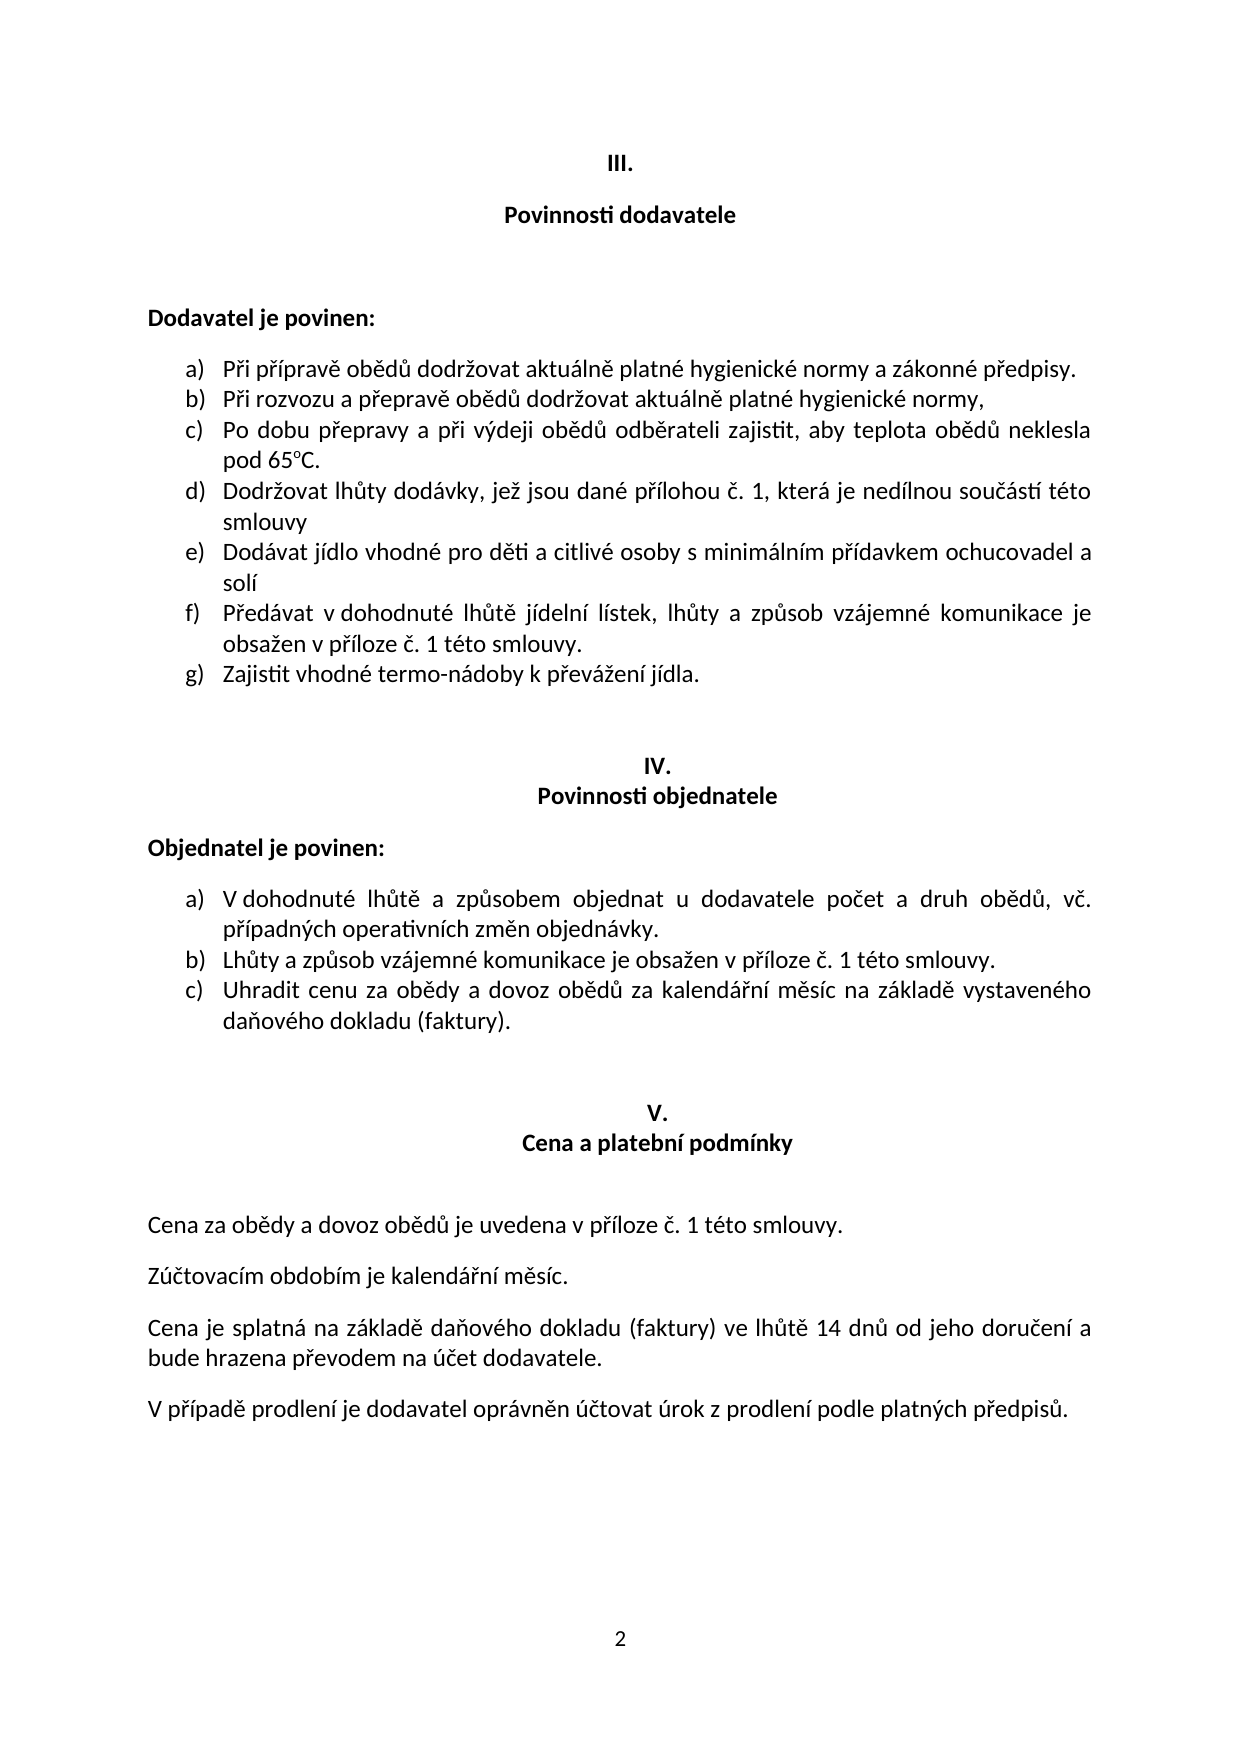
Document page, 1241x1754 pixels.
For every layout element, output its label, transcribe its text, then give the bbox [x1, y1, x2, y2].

list Při přípravě obědů dodržovat aktuálně platné hygienické normy a zákonné předpisy. [185, 353, 1093, 383]
list Povinnosti objednatele [223, 780, 1093, 811]
list Předávat v dohodnuté lhůtě jídelní lístek, lhůty a způsob vzájemné komunikace je obsažen v příloze č. 1 této smlouvy. [185, 597, 1093, 658]
list Dodržovat lhůty dodávky, jež jsou dané přílohou č. 1, která je nedílnou součástí této smlouvy [185, 475, 1093, 536]
list Cena a platební podmínky [223, 1127, 1093, 1158]
list IV. [223, 750, 1093, 780]
list Lhůty a způsob vzájemné komunikace je obsažen v příloze č. 1 této smlouvy. [185, 944, 1093, 974]
text V případě prodlení je dodavatel oprávněn účtovat úrok z prodlení podle platných předpisů. [148, 1394, 1093, 1424]
list Zajistit vhodné termo-nádoby k převážení jídla. [185, 658, 1093, 689]
list Dodávat jídlo vhodné pro děti a citlivé osoby s minimálním přídavkem ochucovadel a solí [185, 536, 1093, 597]
list Uhradit cenu za obědy a dovoz obědů za kalendářní měsíc na základě vystaveného daňového dokladu (faktury). [185, 974, 1093, 1036]
list Po dobu přepravy a při výdeji obědů odběrateli zajistit, aby teplota obědů neklesla pod 65oC. [185, 414, 1093, 475]
text Povinnosti dodavatele [148, 199, 1093, 229]
text Dodavatel je povinen: [148, 302, 1093, 332]
list V. [223, 1097, 1093, 1127]
list Při rozvozu a přepravě obědů dodržovat aktuálně platné hygienické normy, [185, 383, 1093, 414]
text III. [148, 148, 1093, 178]
text Zúčtovacím obdobím je kalendářní měsíc. [148, 1260, 1093, 1291]
text Objednatel je povinen: [148, 832, 1093, 862]
text Cena za obědy a dovoz obědů je uvedena v příloze č. 1 této smlouvy. [148, 1209, 1093, 1239]
list V dohodnuté lhůtě a způsobem objednat u dodavatele počet a druh obědů, vč. případných operativních změn objednávky. [185, 883, 1093, 944]
text Cena je splatná na základě daňového dokladu (faktury) ve lhůtě 14 dnů od jeho doručení a bude hrazena převodem na účet dodavatele. [148, 1312, 1093, 1373]
